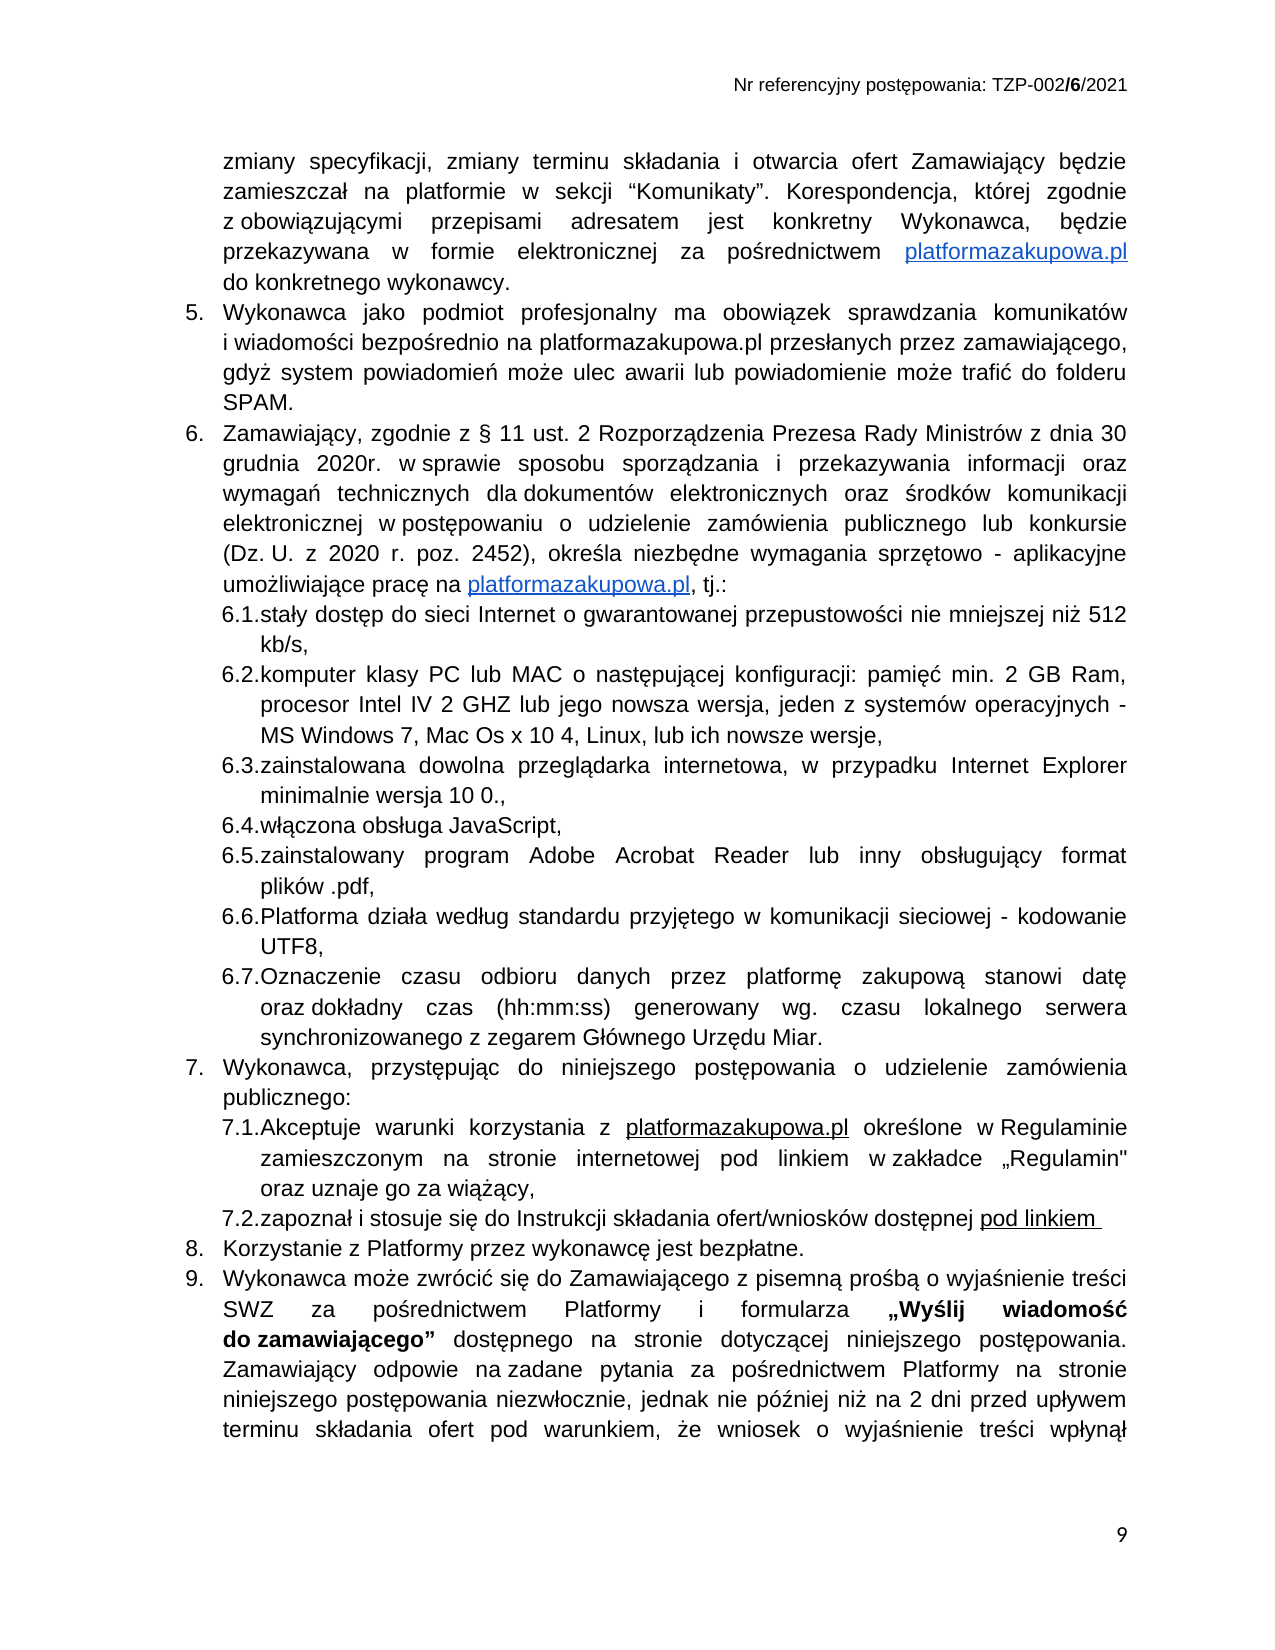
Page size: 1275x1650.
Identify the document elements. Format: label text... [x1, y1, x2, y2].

list zainstalowana dowolna przeglądarka internetowa, w przypadku Internet Explorer minimalnie wersja 10 0., [221, 752, 1127, 808]
list Wykonawca, przystępując do niniejszego postępowania o udzielenie zamówienia publicznego: [185, 1054, 1127, 1110]
list Zamawiający, zgodnie z § 11 ust. 2 Rozporządzenia Prezesa Rady Ministrów z dnia 30 grudnia 2020r. w sprawie sposobu sporządzania i przekazywania informacji oraz wymagań technicznych dla dokumentów elektronicznych oraz środków komunikacji elektronicznej w postępowaniu o udzielenie zamówienia publicznego lub konkursie (Dz. U. z 2020 r. poz. 2452), określa niezbędne wymagania sprzętowo - aplikacyjne umożliwiające pracę na platformazakupowa.pl, tj.: [185, 419, 1127, 597]
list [185, 148, 1127, 295]
list Platforma działa według standardu przyjętego w komunikacji sieciowej - kodowanie UTF8, [221, 903, 1127, 959]
list Oznaczenie czasu odbioru danych przez platformę zakupową stanowi datę oraz dokładny czas (hh:mm:ss) generowany wg. czasu lokalnego serwera synchronizowanego z zegarem Głównego Urzędu Miar. [221, 963, 1127, 1050]
list zainstalowany program Adobe Acrobat Reader lub inny obsługujący format plików .pdf, [221, 842, 1127, 899]
list Wykonawca jako podmiot profesjonalny ma obowiązek sprawdzania komunikatów i wiadomości bezpośrednio na platformazakupowa.pl przesłanych przez zamawiającego, gdyż system powiadomień może ulec awarii lub powiadomienie może trafić do folderu SPAM. [185, 299, 1127, 416]
list włączona obsługa JavaScript, [221, 812, 1127, 838]
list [185, 1265, 1127, 1443]
list zapoznał i stosuje się do Instrukcji składania ofert/wniosków dostępnej pod linkiem [221, 1205, 1127, 1231]
list Korzystanie z Platformy przez wykonawcę jest bezpłatne. [185, 1235, 1127, 1261]
list stały dostęp do sieci Internet o gwarantowanej przepustowości nie mniejszej niż 512 kb/s, [221, 601, 1127, 657]
list Akceptuje warunki korzystania z platformazakupowa.pl określone w Regulaminie zamieszczonym na stronie internetowej pod linkiem w zakładce „Regulamin" oraz uznaje go za wiążący, [221, 1114, 1127, 1201]
list komputer klasy PC lub MAC o następującej konfiguracji: pamięć min. 2 GB Ram, procesor Intel IV 2 GHZ lub jego nowsza wersja, jeden z systemów operacyjnych - MS Windows 7, Mac Os x 10 4, Linux, lub ich nowsze wersje, [221, 661, 1127, 748]
